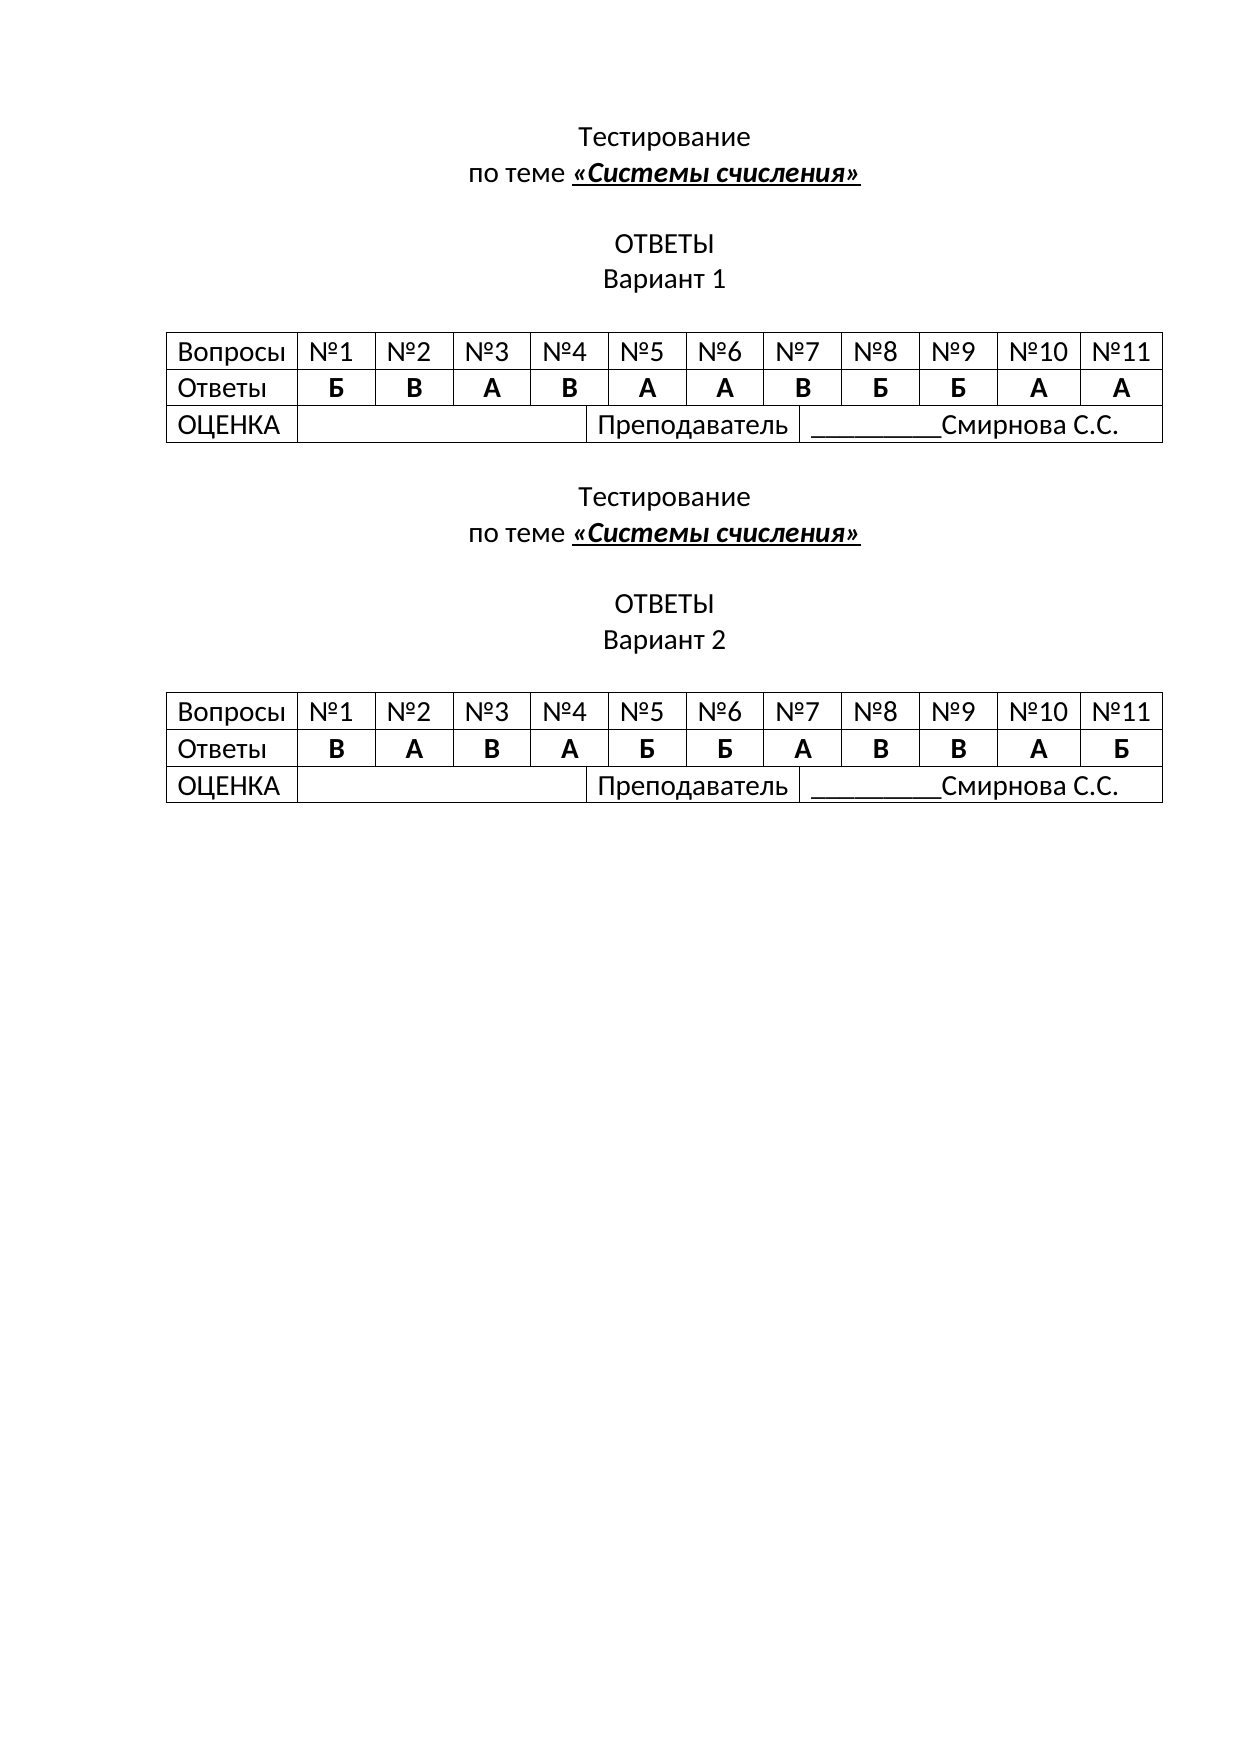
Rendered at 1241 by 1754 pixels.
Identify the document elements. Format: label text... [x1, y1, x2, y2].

table_cell А [454, 370, 530, 405]
table_header Вопросы [167, 693, 297, 729]
table_cell Ответы [167, 370, 297, 405]
table_cell Б [609, 730, 686, 766]
text ОТВЕТЫ [177, 585, 1152, 621]
table_cell В [298, 730, 375, 766]
table_cell Преподаватель [587, 406, 799, 442]
table_cell В [842, 730, 919, 766]
table_cell Б [687, 730, 763, 766]
table_header №11 [1081, 693, 1162, 729]
table_cell ОЦЕНКА [167, 406, 297, 442]
table_header №9 [920, 693, 997, 729]
table_cell Б [298, 370, 375, 405]
table_header №1 [298, 693, 375, 729]
table_cell [298, 767, 586, 802]
table_header №10 [998, 693, 1080, 729]
table_header №7 [764, 693, 841, 729]
table_cell _________Смирнова С.С. [800, 406, 1162, 442]
table_header №8 [842, 693, 919, 729]
table_cell А [1081, 370, 1162, 405]
text по теме «Системы счисления» [177, 154, 1152, 189]
table_cell Б [920, 370, 997, 405]
table_header №4 [531, 333, 608, 368]
text Вариант 2 [177, 621, 1152, 657]
table_cell А [531, 730, 608, 766]
table_header №6 [687, 693, 763, 729]
table_cell В [920, 730, 997, 766]
table_header №1 [298, 333, 375, 368]
table_cell Б [842, 370, 919, 405]
table_cell А [376, 730, 453, 766]
text Тестирование [177, 118, 1152, 154]
table_header №3 [454, 333, 530, 368]
table_cell Ответы [167, 730, 297, 766]
table_cell Б [1081, 730, 1162, 766]
table_header №5 [609, 693, 686, 729]
table_cell А [687, 370, 763, 405]
text ОТВЕТЫ [177, 225, 1152, 261]
table_cell А [998, 370, 1080, 405]
table_cell А [998, 730, 1080, 766]
table_header №5 [609, 333, 686, 368]
table_header №3 [454, 693, 530, 729]
table_cell В [376, 370, 453, 405]
text по теме «Системы счисления» [177, 514, 1152, 550]
table_cell А [609, 370, 686, 405]
table_cell Преподаватель [587, 767, 799, 802]
table_cell [298, 406, 586, 442]
table_cell А [764, 730, 841, 766]
table_header №4 [531, 693, 608, 729]
table_cell В [454, 730, 530, 766]
text Тестирование [177, 478, 1152, 514]
table_header №10 [998, 333, 1080, 368]
table_header №6 [687, 333, 763, 368]
text Вариант 1 [177, 261, 1152, 296]
table_header №11 [1081, 333, 1162, 368]
table_cell ОЦЕНКА [167, 767, 297, 802]
table_cell _________Смирнова С.С. [800, 767, 1162, 802]
table_cell В [531, 370, 608, 405]
table_header №8 [842, 333, 919, 368]
table_header Вопросы [167, 333, 297, 368]
table_header №9 [920, 333, 997, 368]
table_header №2 [376, 333, 453, 368]
table_header №2 [376, 693, 453, 729]
table_header №7 [764, 333, 841, 368]
table_cell В [764, 370, 841, 405]
